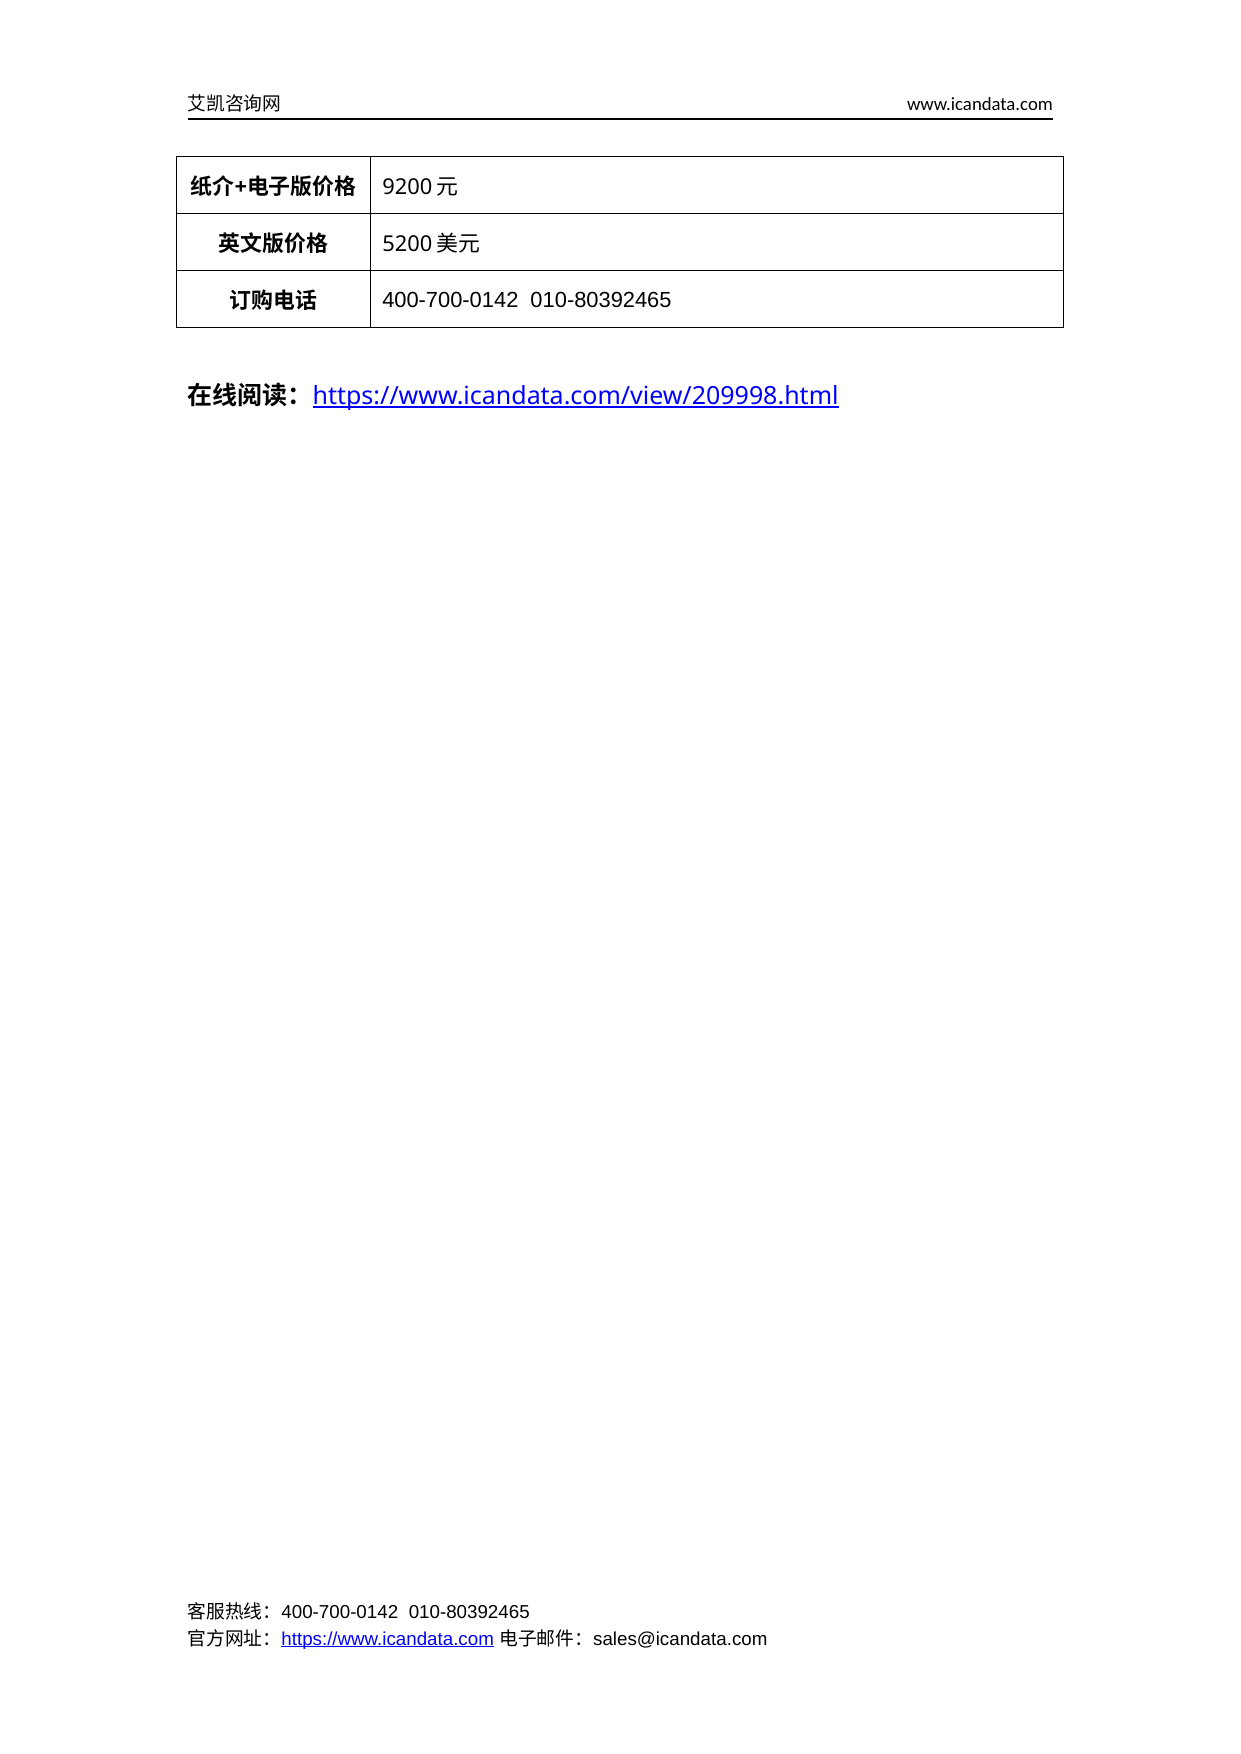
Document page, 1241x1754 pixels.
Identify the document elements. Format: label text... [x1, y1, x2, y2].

table_cell 订购电话 [177, 271, 370, 327]
table_cell 5200美元 [371, 214, 1063, 270]
table_cell 纸介+电子版价格 [177, 157, 370, 213]
table_cell 400-700-0142 010-80392465 [371, 271, 1063, 327]
text 在线阅读：https://www.icandata.com/view/209998.html [187, 361, 1053, 426]
table_cell 英文版价格 [177, 214, 370, 270]
table_cell 9200元 [371, 157, 1063, 213]
